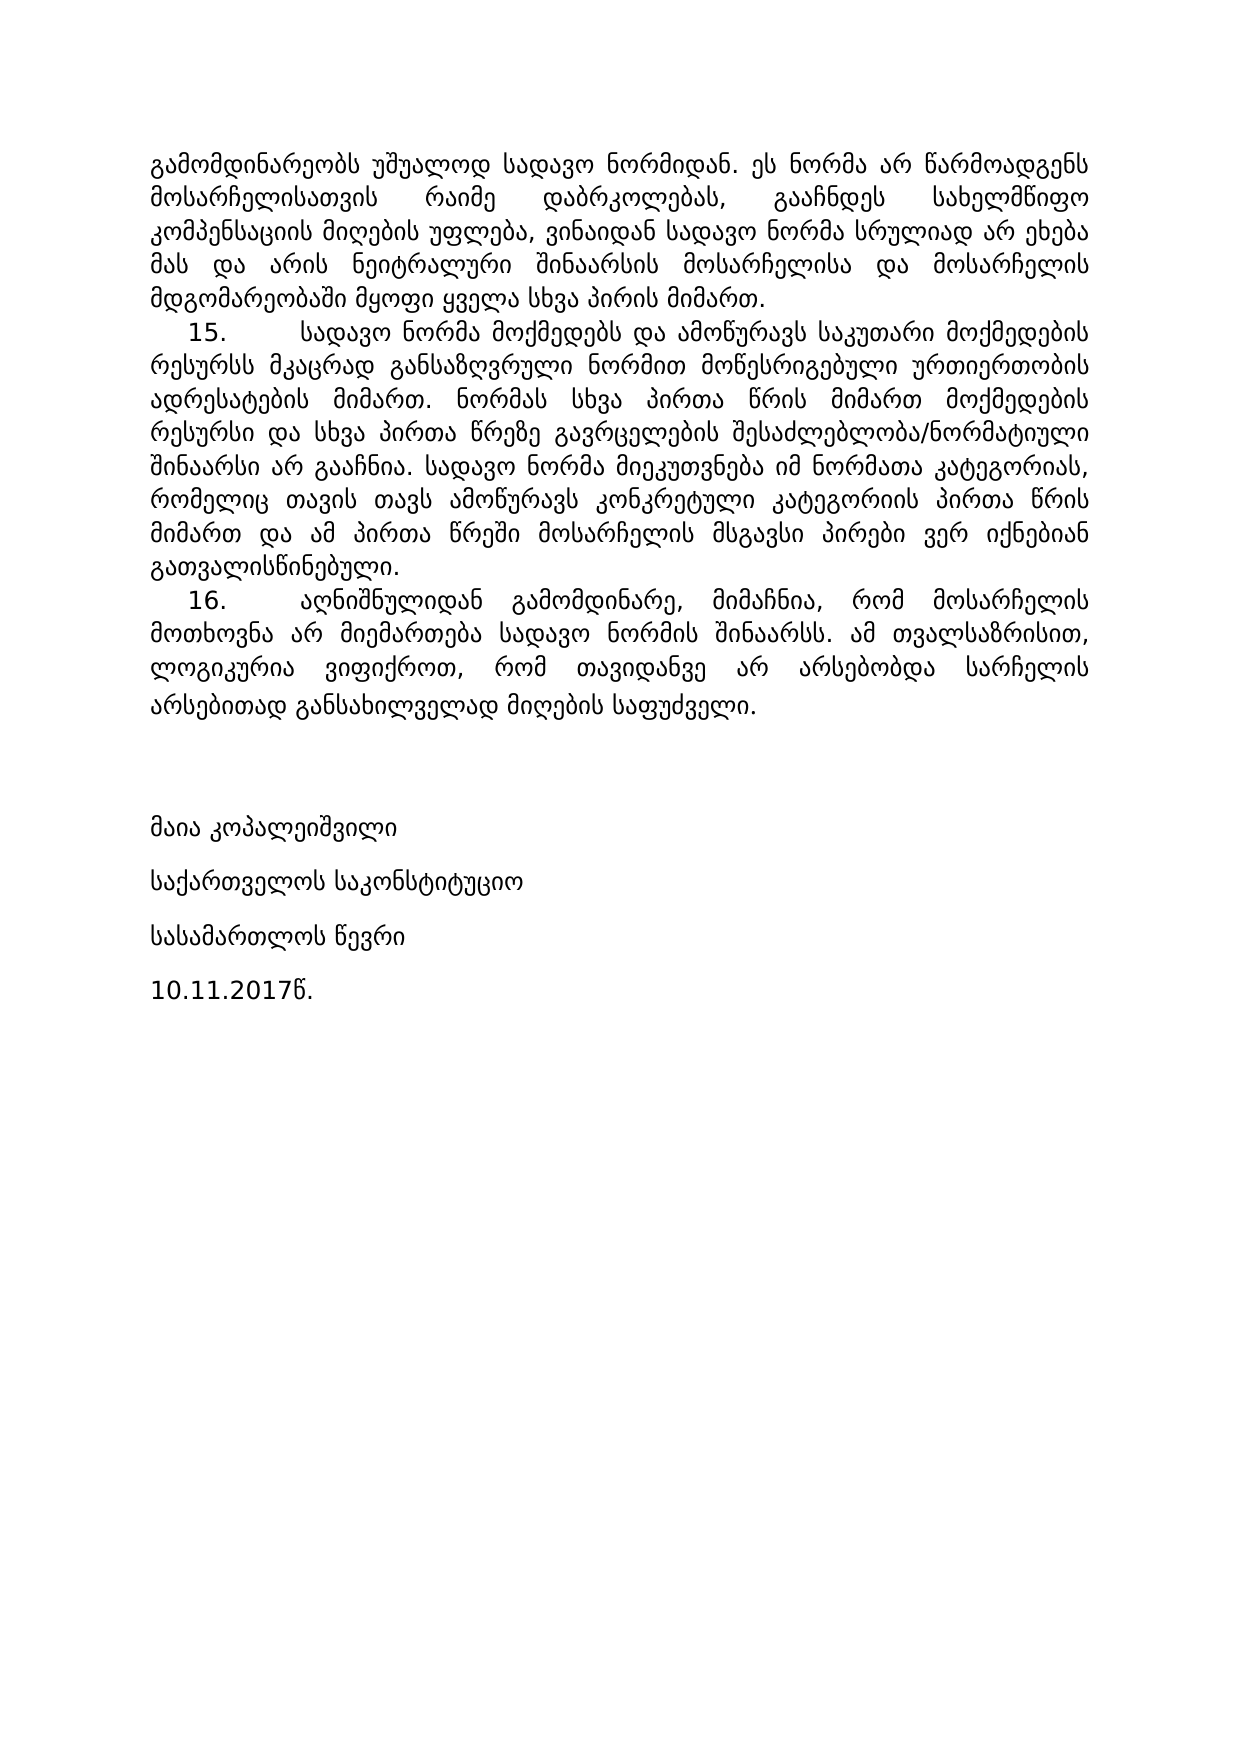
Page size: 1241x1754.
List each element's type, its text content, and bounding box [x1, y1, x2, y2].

text 10.11.2017წ. [150, 976, 1090, 1005]
list სადავო ნორმა მოქმედებს და ამოწურავს საკუთარი მოქმედების რესურსს მკაცრად განსაზღვრული ნორმით მოწესრიგებული ურთიერთობის ადრესატების მიმართ. ნორმას სხვა პირთა წრის მიმართ მოქმედების რესურსი და სხვა პირთა წრეზე გავრცელების შესაძლებლობა/ნორმატიული შინაარსი არ გააჩნია. სადავო ნორმა მიეკუთვნება იმ ნორმათა კატეგორიას, რომელიც თავის თავს ამოწურავს კონკრეტული კატეგორიის პირთა წრის მიმართ და ამ პირთა წრეში მოსარჩელის მსგავსი პირები ვერ იქნებიან გათვალისწინებული. [150, 318, 1090, 582]
list აღნიშნულიდან გამომდინარე, მიმაჩნია, რომ მოსარჩელის მოთხოვნა არ მიემართება სადავო ნორმის შინაარსს. ამ თვალსაზრისით, ლოგიკურია ვიფიქროთ, რომ თავიდანვე არ არსებობდა სარჩელის არსებითად განსახილველად მიღების საფუძველი. [150, 586, 1090, 721]
text სასამართლოს წევრი [150, 922, 1090, 951]
text საქართველოს საკონსტიტუციო [150, 867, 1090, 897]
text მაია კოპალეიშვილი [150, 813, 1090, 842]
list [150, 150, 1090, 313]
